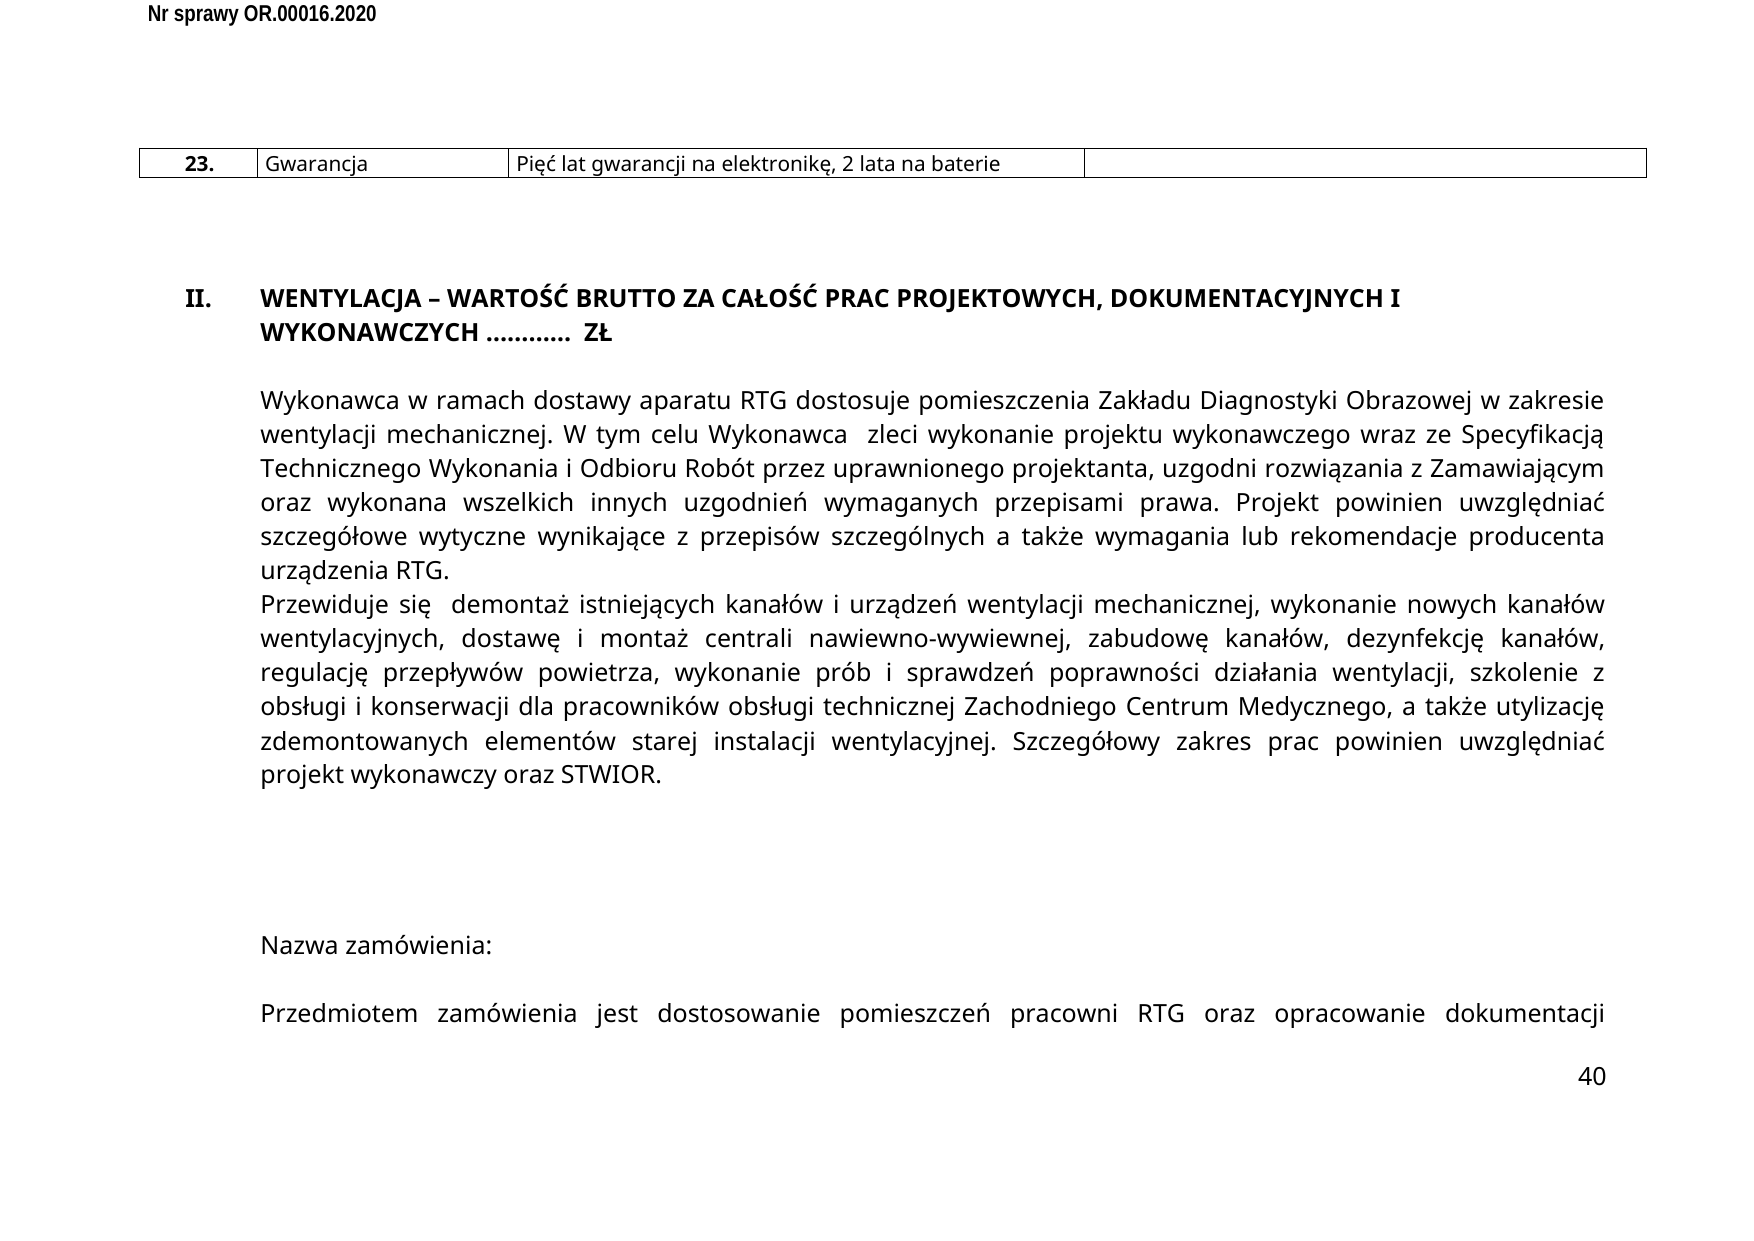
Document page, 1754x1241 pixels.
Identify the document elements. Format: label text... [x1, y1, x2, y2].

table_cell [1085, 149, 1646, 177]
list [260, 996, 1606, 1030]
list Nazwa zamówienia: [260, 927, 1606, 962]
table_cell [140, 149, 257, 177]
table_cell Pięć lat gwarancji na elektronikę, 2 lata na baterie [509, 149, 1084, 177]
list WENTYLACJA – WARTOŚĆ BRUTTO ZA CAŁOŚĆ PRAC PROJEKTOWYCH, DOKUMENTACYJNYCH I WYKONAWCZYCH ………… ZŁ [185, 280, 1606, 348]
list Przewiduje się demontaż istniejących kanałów i urządzeń wentylacji mechanicznej, wykonanie nowych kanałów wentylacyjnych, dostawę i montaż centrali nawiewno-wywiewnej, zabudowę kanałów, dezynfekcję kanałów, regulację przepływów powietrza, wykonanie prób i sprawdzeń poprawności działania wentylacji, szkolenie z obsługi i konserwacji dla pracowników obsługi technicznej Zachodniego Centrum Medycznego, a także utylizację zdemontowanych elementów starej instalacji wentylacyjnej. Szczegółowy zakres prac powinien uwzględniać projekt wykonawczy oraz STWIOR. [260, 587, 1606, 791]
list Wykonawca w ramach dostawy aparatu RTG dostosuje pomieszczenia Zakładu Diagnostyki Obrazowej w zakresie wentylacji mechanicznej. W tym celu Wykonawca zleci wykonanie projektu wykonawczego wraz ze Specyfikacją Technicznego Wykonania i Odbioru Robót przez uprawnionego projektanta, uzgodni rozwiązania z Zamawiającym oraz wykonana wszelkich innych uzgodnień wymaganych przepisami prawa. Projekt powinien uwzględniać szczegółowe wytyczne wynikające z przepisów szczególnych a także wymagania lub rekomendacje producenta urządzenia RTG. [260, 382, 1606, 587]
table_cell Gwarancja [258, 149, 508, 177]
